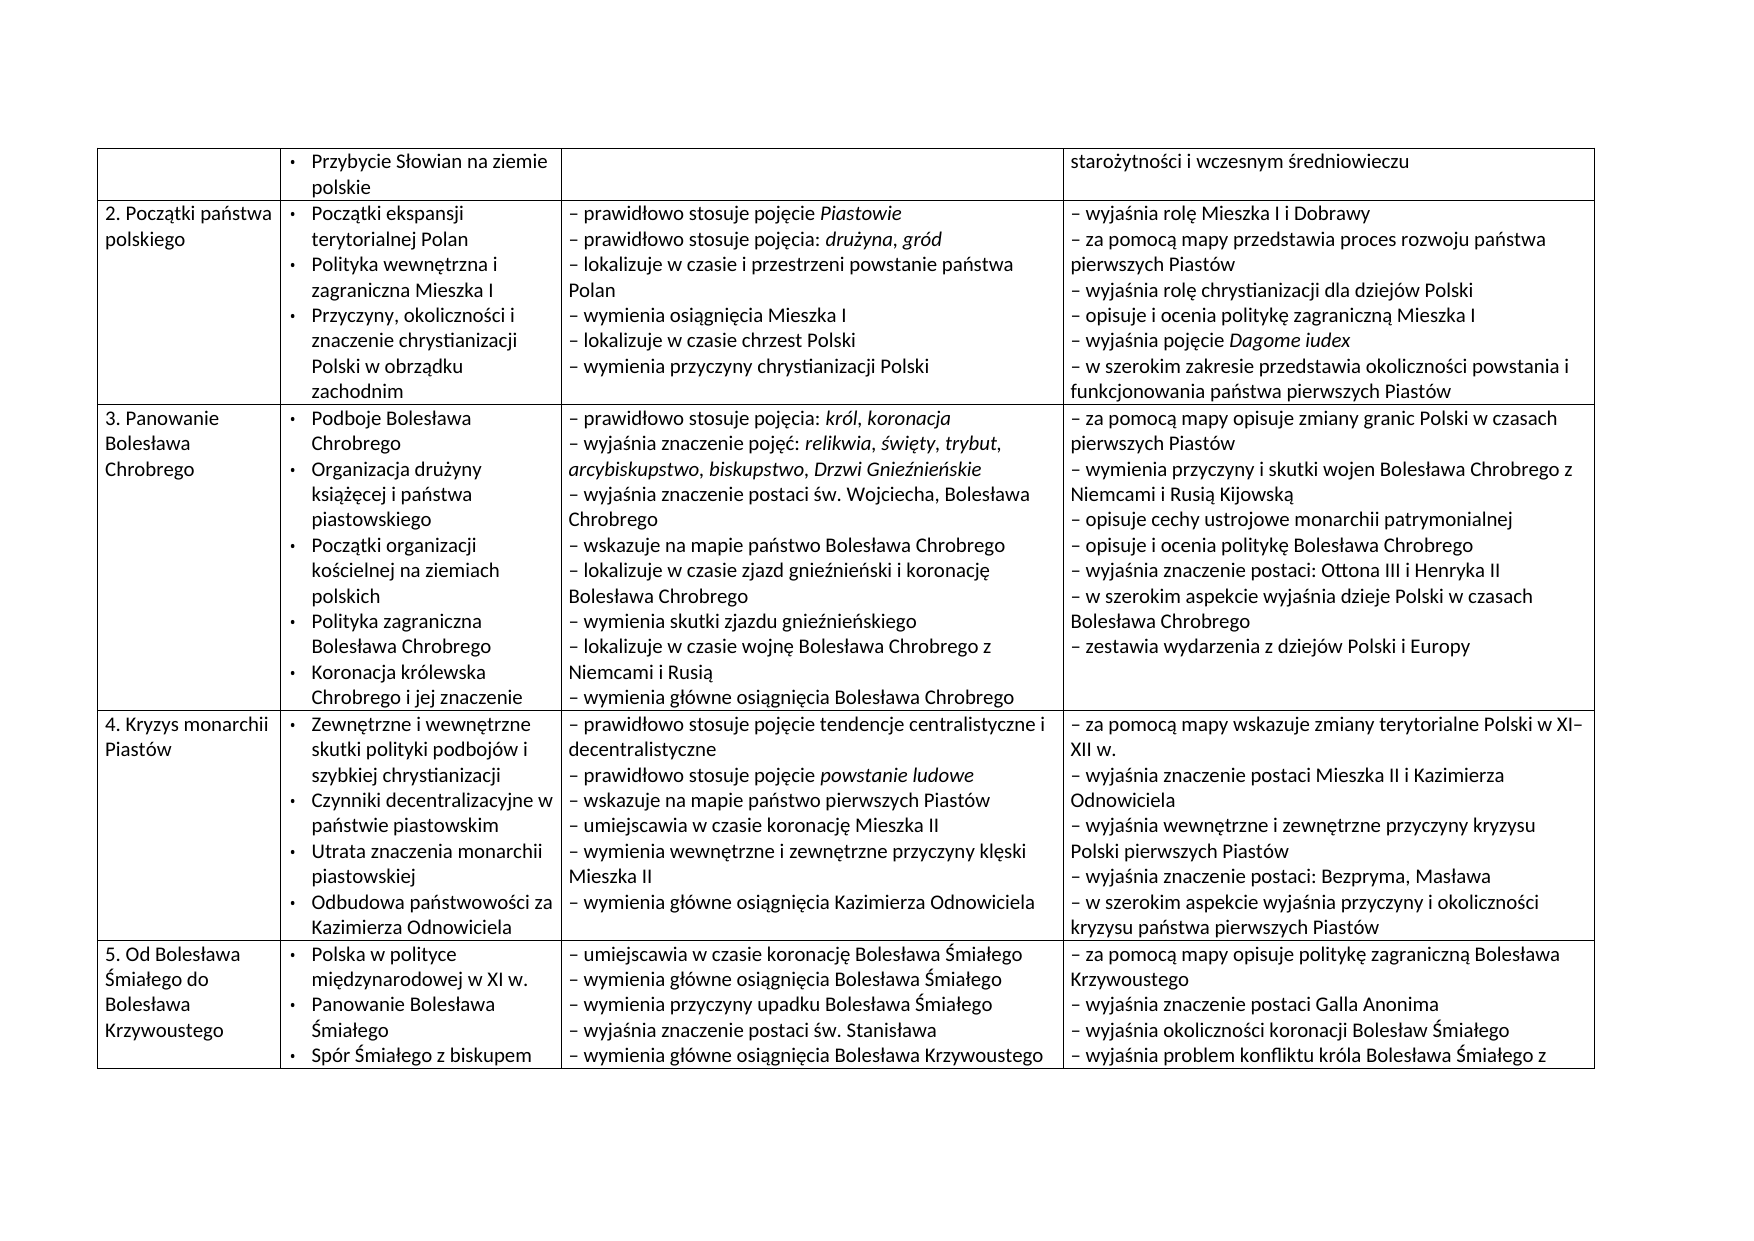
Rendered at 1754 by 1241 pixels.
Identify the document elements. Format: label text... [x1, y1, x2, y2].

table_cell – prawidłowo stosuje pojęcia: król, koronacja – wyjaśnia znaczenie pojęć: relikwia, święty, trybut, arcybiskupstwo, biskupstwo, Drzwi Gnieźnieńskie – wyjaśnia znaczenie postaci św. Wojciecha, Bolesława Chrobrego – wskazuje na mapie państwo Bolesława Chrobrego – lokalizuje w czasie zjazd gnieźnieński i koronację Bolesława Chrobrego – wymienia skutki zjazdu gnieźnieńskiego – lokalizuje w czasie wojnę Bolesława Chrobrego z Niemcami i Rusią – wymienia główne osiągnięcia Bolesława Chrobrego [562, 405, 1063, 710]
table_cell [1064, 941, 1594, 1068]
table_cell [281, 149, 561, 199]
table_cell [98, 149, 280, 199]
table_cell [281, 941, 561, 1068]
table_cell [562, 941, 1063, 1068]
table_cell – za pomocą mapy opisuje zmiany granic Polski w czasach pierwszych Piastów – wymienia przyczyny i skutki wojen Bolesława Chrobrego z Niemcami i Rusią Kijowską – opisuje cechy ustrojowe monarchii patrymonialnej – opisuje i ocenia politykę Bolesława Chrobrego – wyjaśnia znaczenie postaci: Ottona III i Henryka II – w szerokim aspekcie wyjaśnia dzieje Polski w czasach Bolesława Chrobrego – zestawia wydarzenia z dziejów Polski i Europy [1064, 405, 1594, 710]
table_cell – prawidłowo stosuje pojęcie Piastowie – prawidłowo stosuje pojęcia: drużyna, gród – lokalizuje w czasie i przestrzeni powstanie państwa Polan – wymienia osiągnięcia Mieszka I – lokalizuje w czasie chrzest Polski – wymienia przyczyny chrystianizacji Polski [562, 201, 1063, 404]
table_cell – za pomocą mapy wskazuje zmiany terytorialne Polski w XI–XII w. – wyjaśnia znaczenie postaci Mieszka II i Kazimierza Odnowiciela – wyjaśnia wewnętrzne i zewnętrzne przyczyny kryzysu Polski pierwszych Piastów – wyjaśnia znaczenie postaci: Bezpryma, Masława – w szerokim aspekcie wyjaśnia przyczyny i okoliczności kryzysu państwa pierwszych Piastów [1064, 711, 1594, 940]
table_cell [1064, 149, 1594, 199]
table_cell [562, 149, 1063, 199]
table_cell – prawidłowo stosuje pojęcie tendencje centralistyczne i decentralistyczne – prawidłowo stosuje pojęcie powstanie ludowe – wskazuje na mapie państwo pierwszych Piastów – umiejscawia w czasie koronację Mieszka II – wymienia wewnętrzne i zewnętrzne przyczyny klęski Mieszka II – wymienia główne osiągnięcia Kazimierza Odnowiciela [562, 711, 1063, 940]
table_cell 3. Panowanie Bolesława Chrobrego [98, 405, 280, 710]
table_cell 2. Początki państwa polskiego [98, 201, 280, 404]
table_cell Podboje Bolesława Chrobrego Organizacja drużyny książęcej i państwa piastowskiego Początki organizacji kościelnej na ziemiach polskich Polityka zagraniczna Bolesława Chrobrego Koronacja królewska Chrobrego i jej znaczenie [281, 405, 561, 710]
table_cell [98, 941, 280, 1068]
table_cell Zewnętrzne i wewnętrzne skutki polityki podbojów i szybkiej chrystianizacji Czynniki decentralizacyjne w państwie piastowskim Utrata znaczenia monarchii piastowskiej Odbudowa państwowości za Kazimierza Odnowiciela [281, 711, 561, 940]
table_cell 4. Kryzys monarchii Piastów [98, 711, 280, 940]
table_cell – wyjaśnia rolę Mieszka I i Dobrawy – za pomocą mapy przedstawia proces rozwoju państwa pierwszych Piastów – wyjaśnia rolę chrystianizacji dla dziejów Polski – opisuje i ocenia politykę zagraniczną Mieszka I – wyjaśnia pojęcie Dagome iudex – w szerokim zakresie przedstawia okoliczności powstania i funkcjonowania państwa pierwszych Piastów [1064, 201, 1594, 404]
table_cell Początki ekspansji terytorialnej Polan Polityka wewnętrzna i zagraniczna Mieszka I Przyczyny, okoliczności i znaczenie chrystianizacji Polski w obrządku zachodnim [281, 201, 561, 404]
